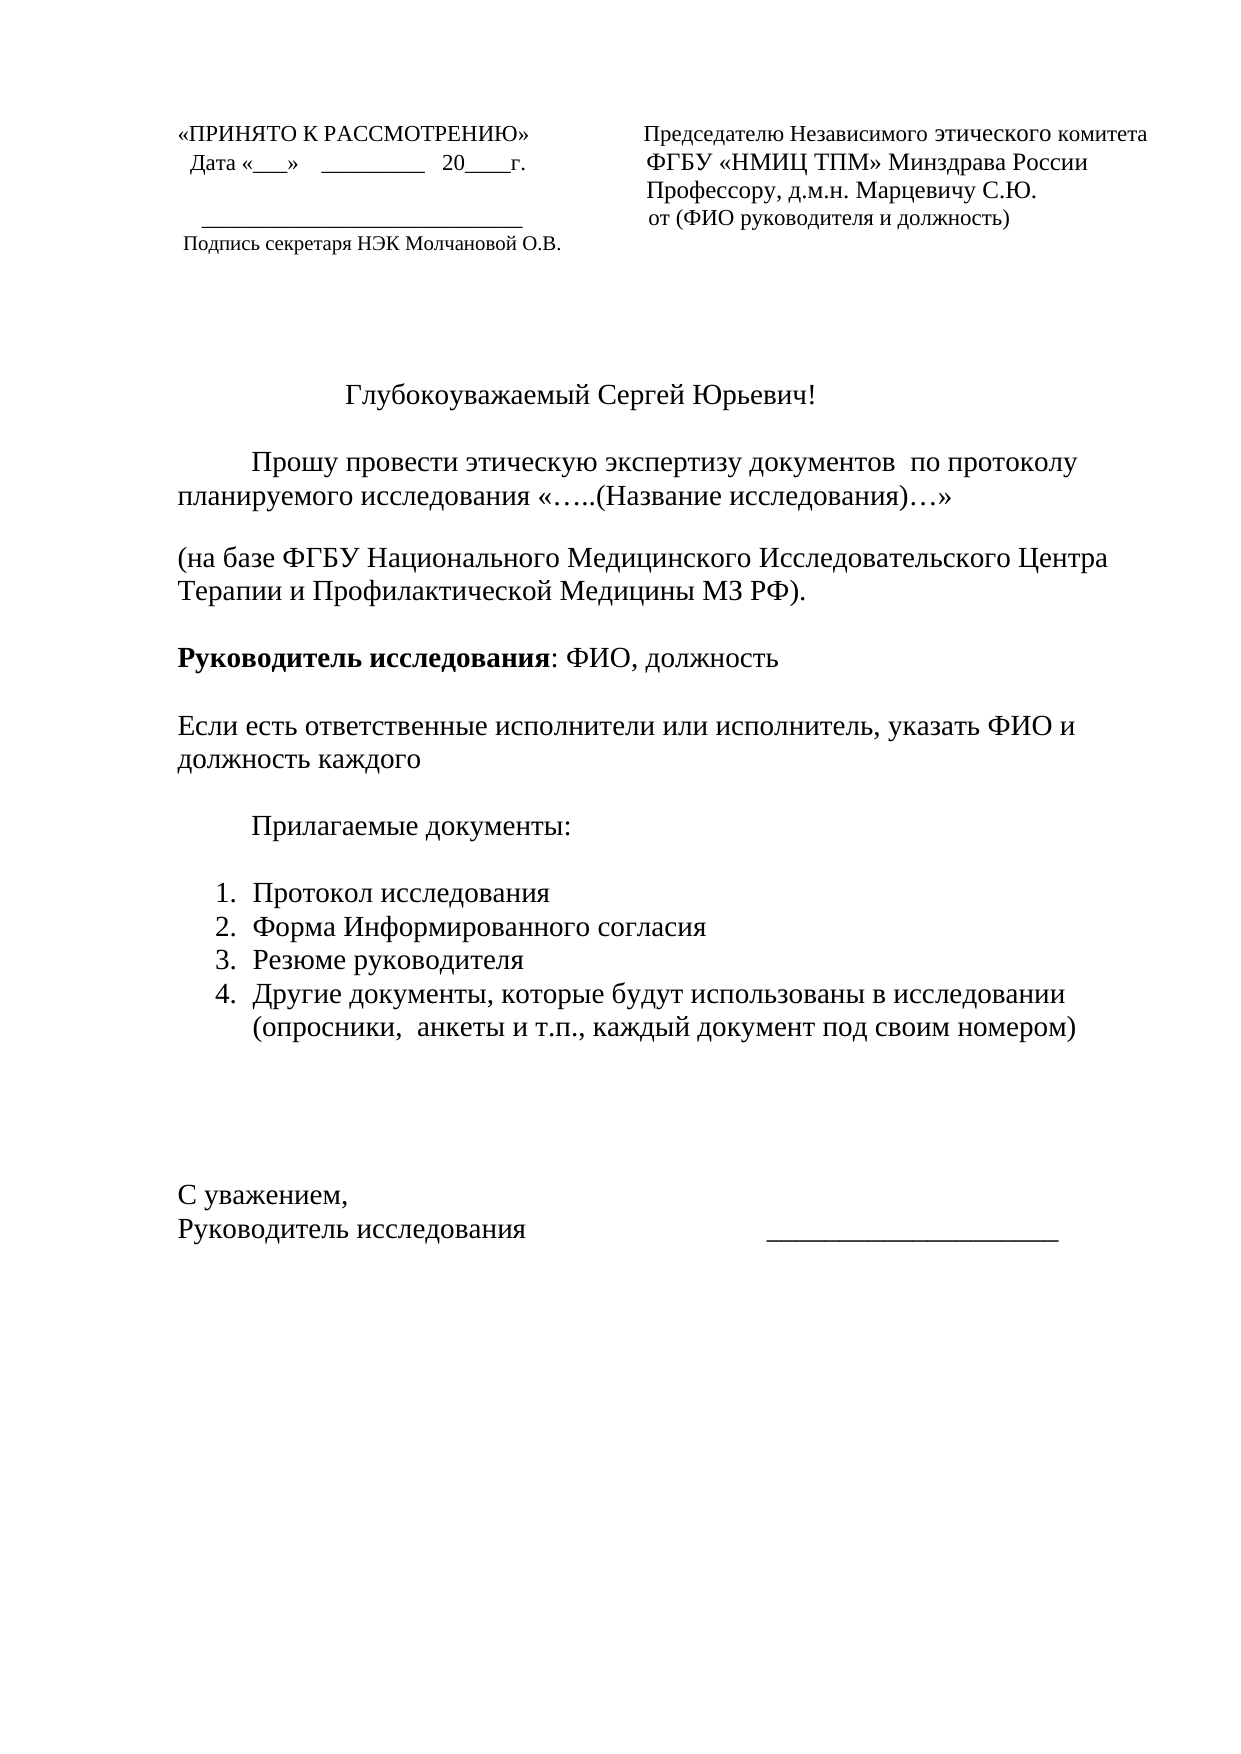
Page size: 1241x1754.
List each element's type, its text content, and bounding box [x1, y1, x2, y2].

text Руководитель исследования: ФИО, должность [177, 641, 1152, 674]
text С уважением, [177, 1177, 1152, 1211]
list Протокол исследования [215, 875, 1152, 909]
list Резюме руководителя [215, 942, 1152, 976]
list Другие документы, которые будут использованы в исследовании [215, 976, 1152, 1009]
text Если есть ответственные исполнители или исполнитель, указать ФИО и должность каждого [177, 708, 1152, 775]
text Прилагаемые документы: [177, 808, 1152, 842]
text Руководитель исследования ____________________ [177, 1211, 1152, 1244]
text Дата «___» _________ 20____г. ФГБУ «НМИЦ ТПМ» Минздрава России [177, 147, 1152, 176]
text Подпись секретаря НЭК Молчановой О.В. [177, 231, 1152, 255]
text ____________________________ от (ФИО руководителя и должность) [177, 204, 1152, 231]
text Прошу провести этическую экспертизу документов по протоколу планируемого исследования «…..(Название исследования)…» [177, 444, 1152, 511]
list Форма Информированного согласия [215, 909, 1152, 942]
text Профессору, д.м.н. Марцевичу С.Ю. [177, 176, 1152, 204]
text Глубокоуважаемый Сергей Юрьевич! [177, 377, 1152, 411]
text «ПРИНЯТО К РАССМОТРЕНИЮ» Председателю Независимого этического комитета [177, 118, 1152, 147]
list (опросники, анкеты и т.п., каждый документ под своим номером) [252, 1009, 1152, 1043]
text (на базе ФГБУ Национального Медицинского Исследовательского Центра Терапии и Профилактической Медицины МЗ РФ). [177, 540, 1152, 607]
